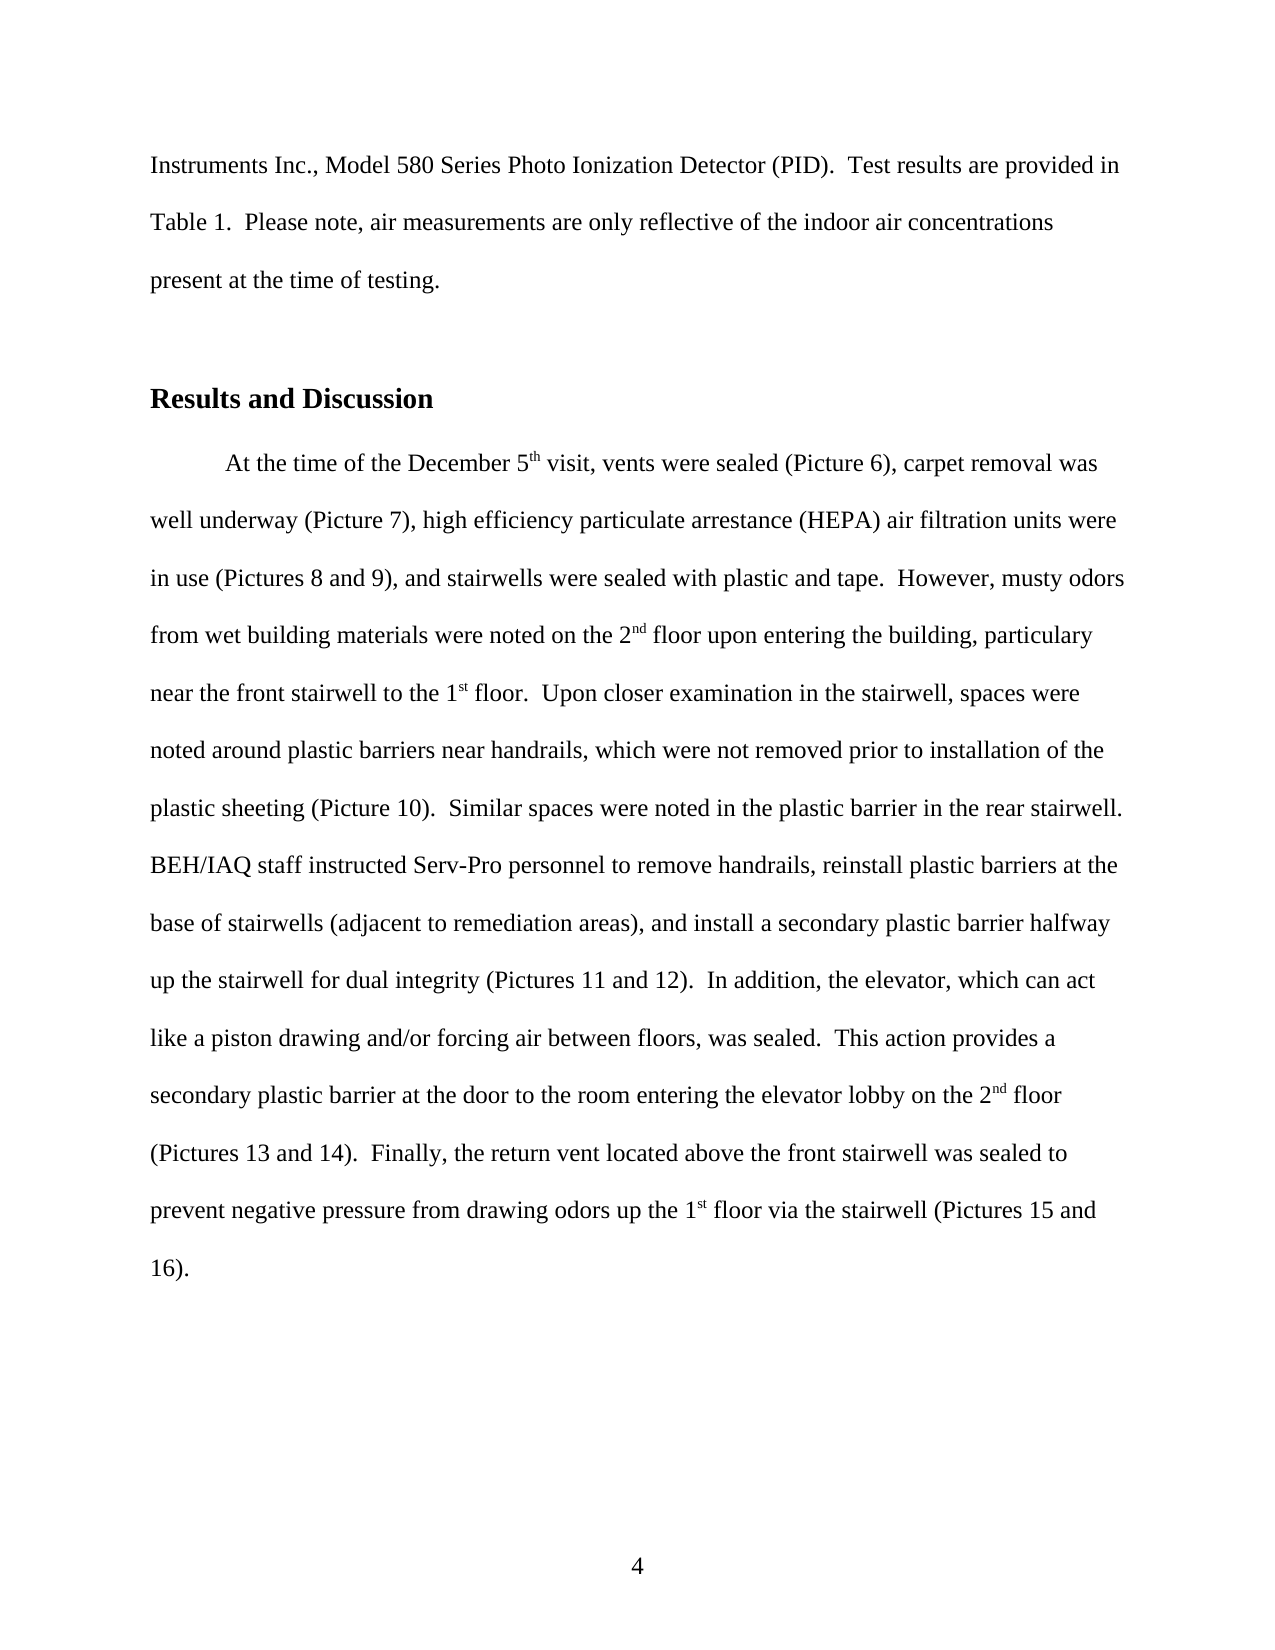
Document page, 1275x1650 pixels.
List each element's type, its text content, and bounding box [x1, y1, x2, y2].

subtitle Results and Discussion [150, 381, 1125, 414]
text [150, 150, 1125, 294]
text At the time of the December 5th visit, vents were sealed (Picture 6), carpet removal was well underway (Picture 7), high efficiency particulate arrestance (HEPA) air filtration units were in use (Pictures 8 and 9), and stairwells were sealed with plastic and tape. However, musty odors from wet building materials were noted on the 2nd floor upon entering the building, particulary near the front stairwell to the 1st floor. Upon closer examination in the stairwell, spaces were noted around plastic barriers near handrails, which were not removed prior to installation of the plastic sheeting (Picture 10). Similar spaces were noted in the plastic barrier in the rear stairwell. BEH/IAQ staff instructed Serv-Pro personnel to remove handrails, reinstall plastic barriers at the base of stairwells (adjacent to remediation areas), and install a secondary plastic barrier halfway up the stairwell for dual integrity (Pictures 11 and 12). In addition, the elevator, which can act like a piston drawing and/or forcing air between floors, was sealed. This action provides a secondary plastic barrier at the door to the room entering the elevator lobby on the 2nd floor (Pictures 13 and 14). Finally, the return vent located above the front stairwell was sealed to prevent negative pressure from drawing odors up the 1st floor via the stairwell (Pictures 15 and 16). [150, 448, 1125, 1282]
